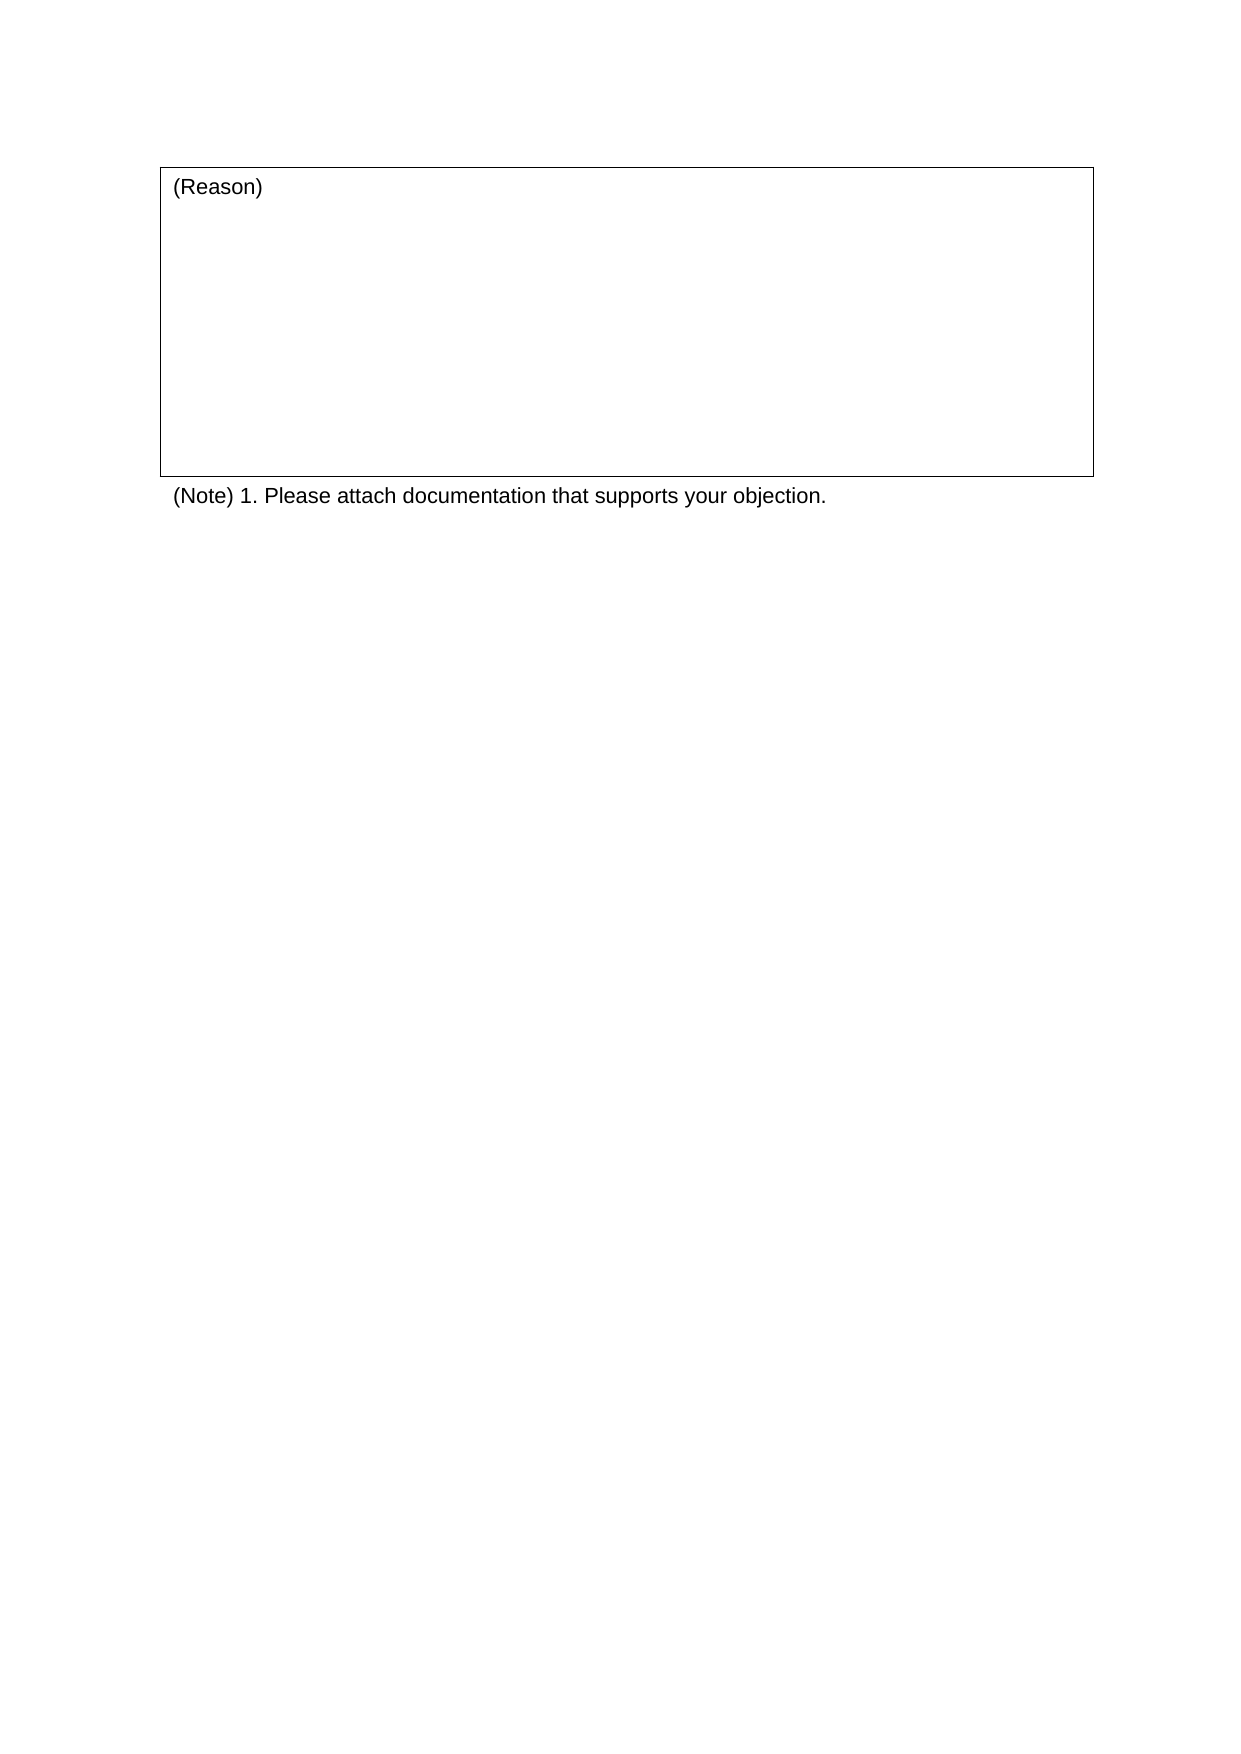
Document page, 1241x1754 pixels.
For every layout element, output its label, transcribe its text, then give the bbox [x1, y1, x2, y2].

text (Note) 1. Please attach documentation that supports your objection. [149, 477, 1091, 514]
table_cell (Reason) [161, 168, 1093, 476]
